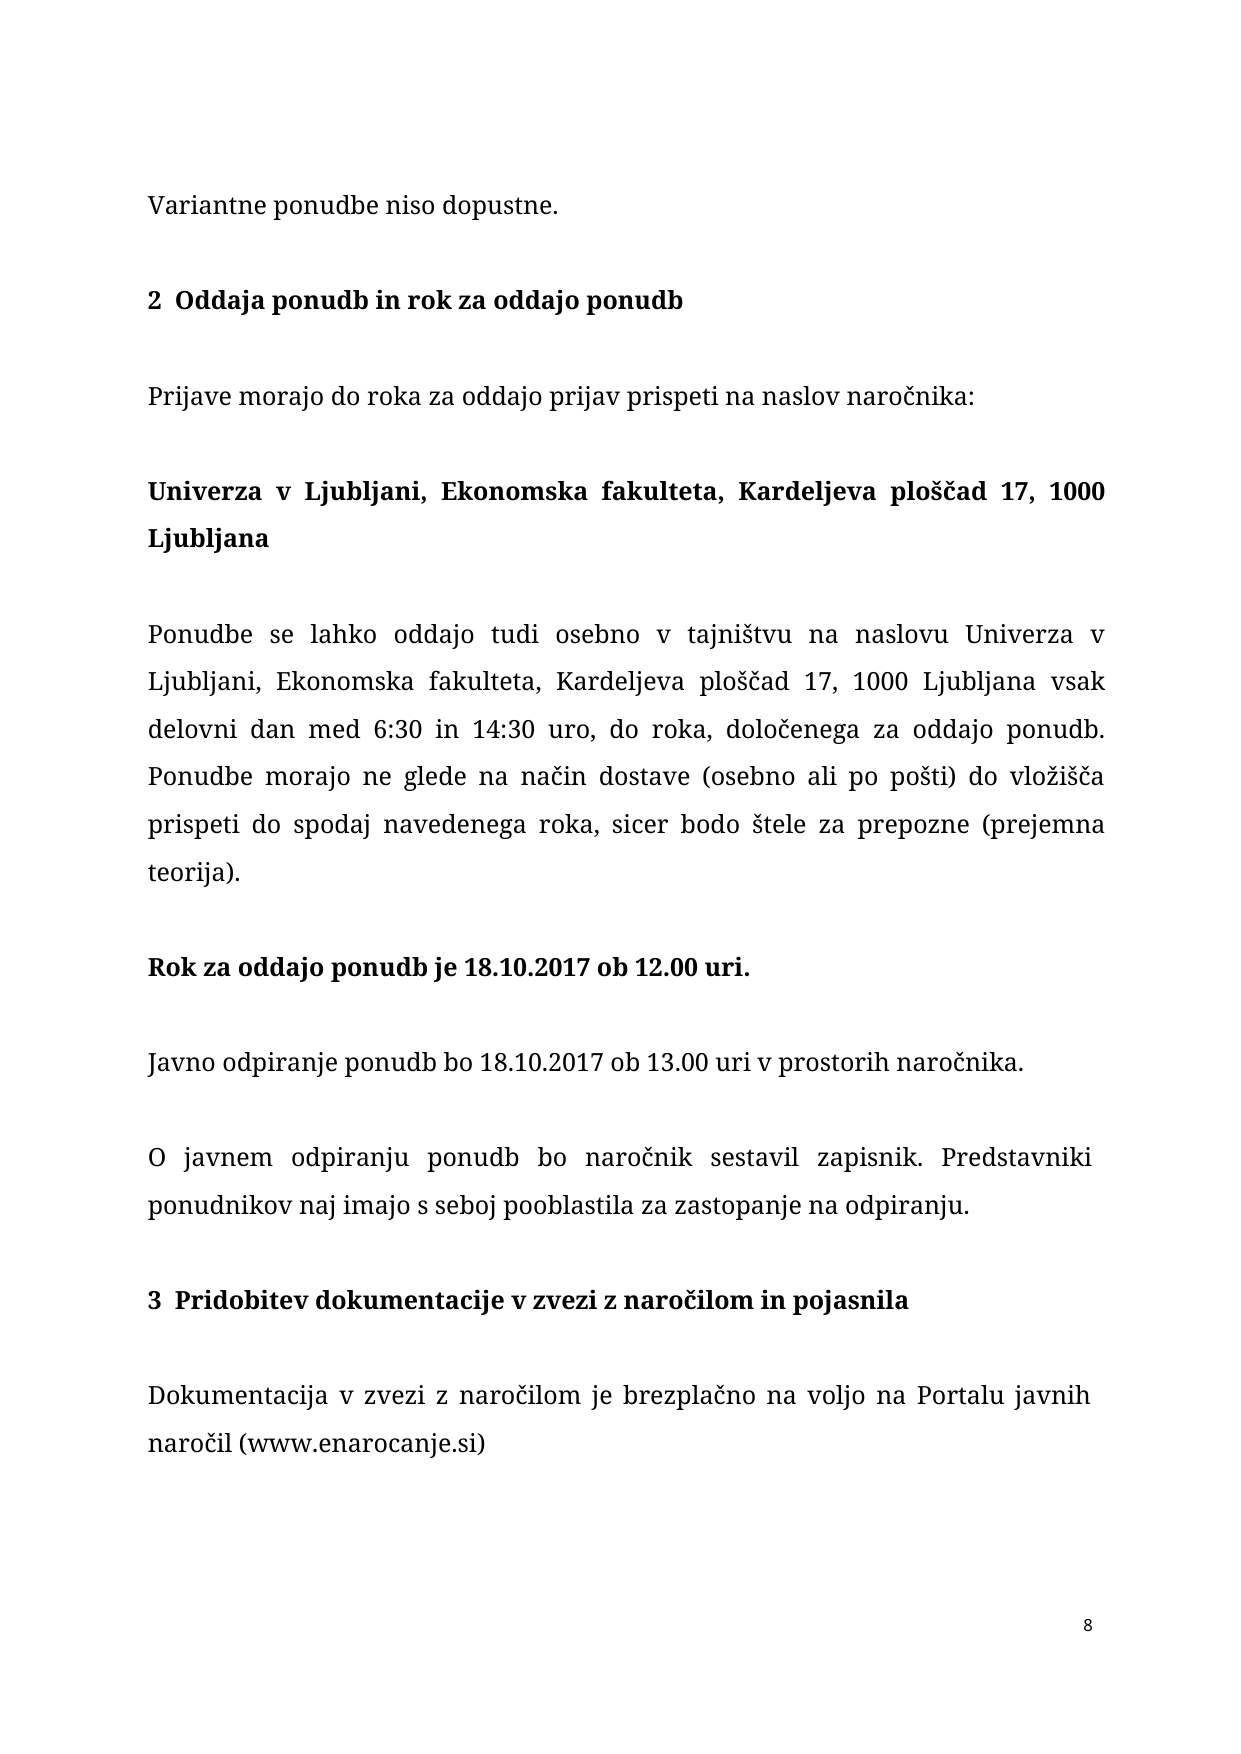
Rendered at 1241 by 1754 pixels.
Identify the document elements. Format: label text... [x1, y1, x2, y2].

text Univerza v Ljubljani, Ekonomska fakulteta, Kardeljeva ploščad 17, 1000 Ljubljana [148, 473, 1106, 555]
text 2 Oddaja ponudb in rok za oddajo ponudb [148, 283, 1093, 317]
text 3 Pridobitev dokumentacije v zvezi z naročilom in pojasnila [148, 1283, 1093, 1317]
text Javno odpiranje ponudb bo 18.10.2017 ob 13.00 uri v prostorih naročnika. [148, 1045, 1093, 1079]
text Rok za oddajo ponudb je 18.10.2017 ob 12.00 uri. [148, 949, 1093, 983]
text O javnem odpiranju ponudb bo naročnik sestavil zapisnik. Predstavniki ponudnikov naj imajo s seboj pooblastila za zastopanje na odpiranju. [148, 1140, 1093, 1222]
text Ponudbe se lahko oddajo tudi osebno v tajništvu na naslovu Univerza v Ljubljani, Ekonomska fakulteta, Kardeljeva ploščad 17, 1000 Ljubljana vsak delovni dan med 6:30 in 14:30 uro, do roka, določenega za oddajo ponudb. Ponudbe morajo ne glede na način dostave (osebno ali po pošti) do vložišča prispeti do spodaj navedenega roka, sicer bodo štele za prepozne (prejemna teorija). [148, 616, 1106, 888]
text Variantne ponudbe niso dopustne. [148, 188, 1093, 222]
text Prijave morajo do roka za oddajo prijav prispeti na naslov naročnika: [148, 378, 1093, 412]
text Dokumentacija v zvezi z naročilom je brezplačno na voljo na Portalu javnih naročil (www.enarocanje.si) [148, 1378, 1093, 1459]
